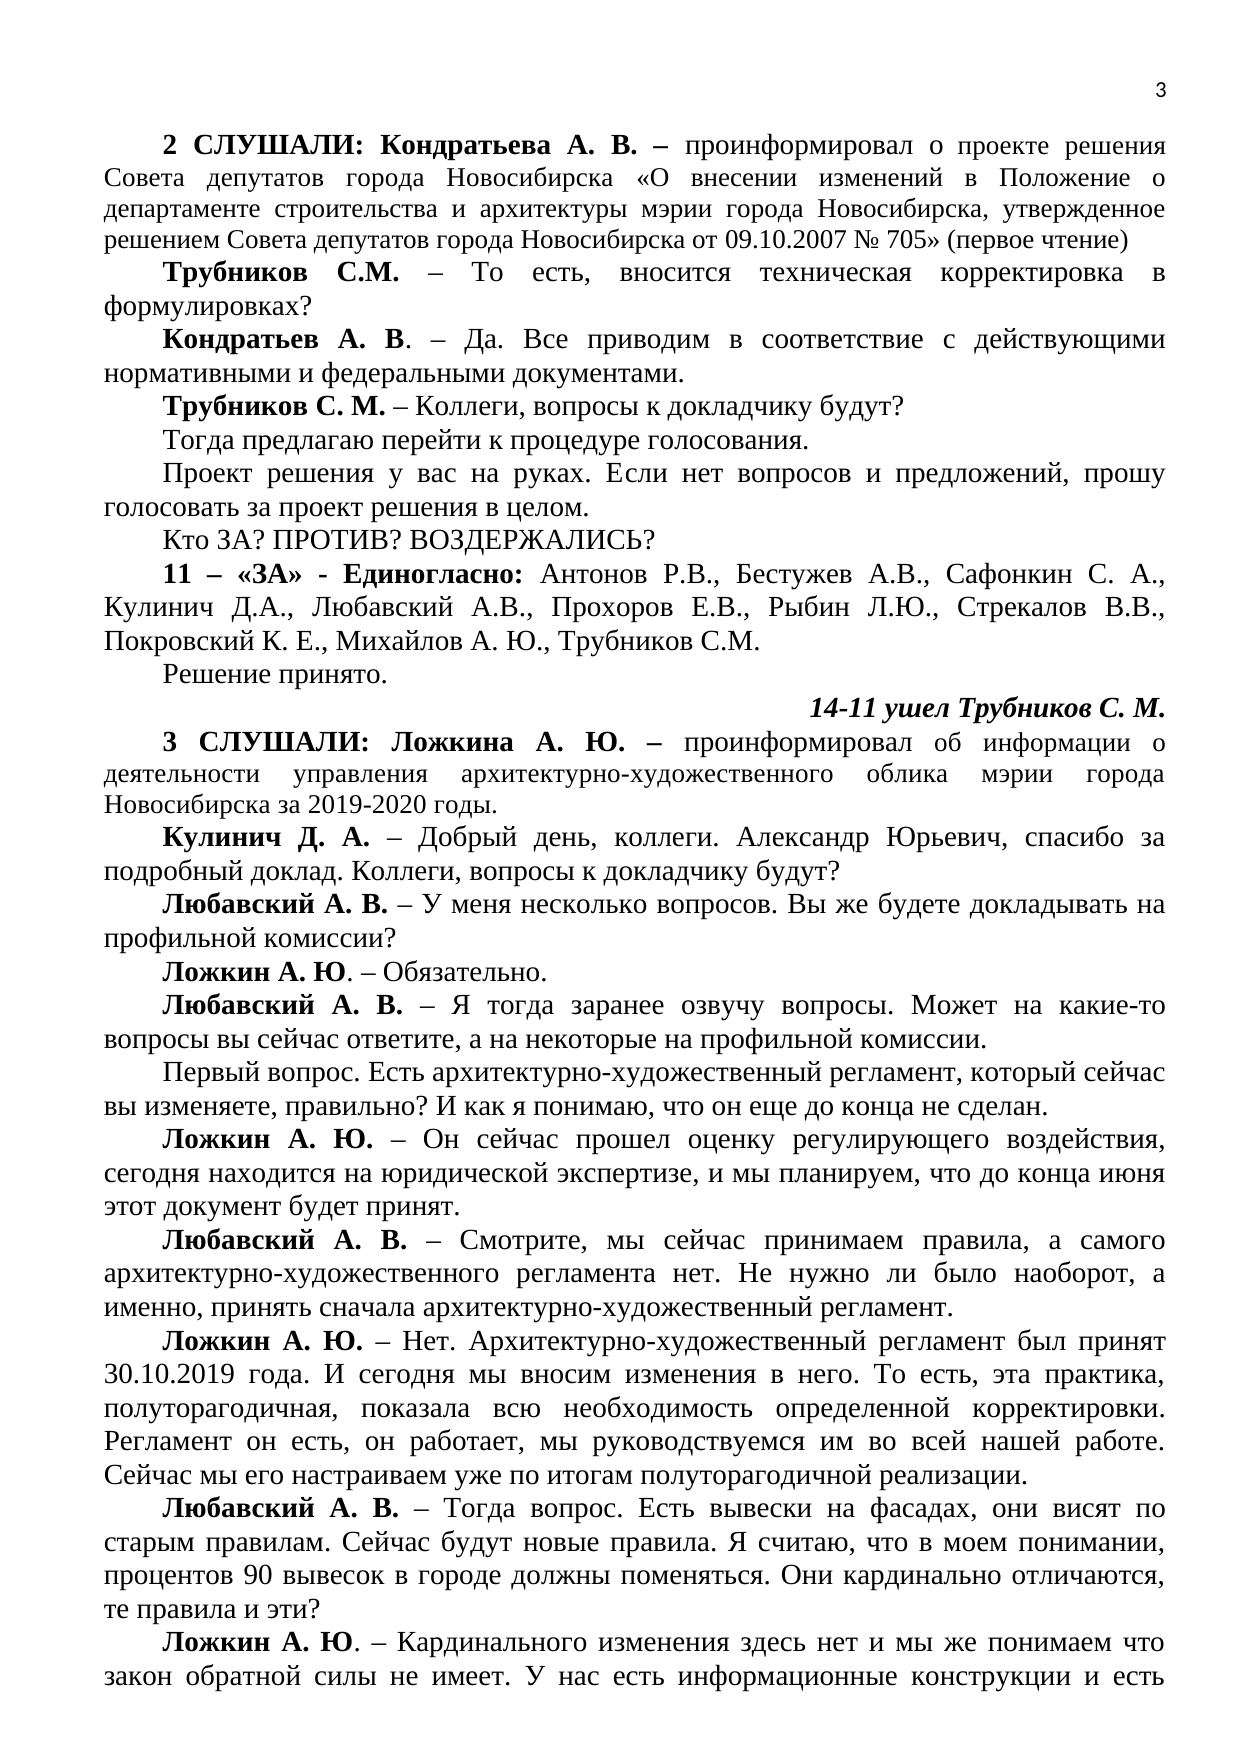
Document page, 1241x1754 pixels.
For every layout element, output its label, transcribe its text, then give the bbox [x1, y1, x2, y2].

text Проект решения у вас на руках. Если нет вопросов и предложений, прошу голосовать за проект решения в целом. [103, 455, 1166, 522]
text Кулинич Д. А. – Добрый день, коллеги. Александр Юрьевич, спасибо за подробный доклад. Коллеги, вопросы к докладчику будут? [103, 819, 1166, 887]
text Решение принято. [103, 657, 1166, 690]
text 11 – «ЗА» - Единогласно: Антонов Р.В., Бестужев А.В., Сафонкин С. А., Кулинич Д.А., Любавский А.В., Прохоров Е.В., Рыбин Л.Ю., Стрекалов В.В., Покровский К. Е., Михайлов А. Ю., Трубников С.М. [103, 556, 1166, 657]
text Ложкин А. Ю. – Обязательно. [103, 954, 1166, 987]
text Тогда предлагаю перейти к процедуре голосования. [103, 422, 1166, 455]
text Первый вопрос. Есть архитектурно-художественный регламент, который сейчас вы изменяете, правильно? И как я понимаю, что он еще до конца не сделан. [103, 1054, 1166, 1121]
text Любавский А. В. – Смотрите, мы сейчас принимаем правила, а самого архитектурно-художественного регламента нет. Не нужно ли было наоборот, а именно, принять сначала архитектурно-художественный регламент. [103, 1222, 1166, 1323]
text Любавский А. В. – Тогда вопрос. Есть вывески на фасадах, они висят по старым правилам. Сейчас будут новые правила. Я считаю, что в моем понимании, процентов 90 вывесок в городе должны поменяться. Они кардинально отличаются, те правила и эти? [103, 1490, 1166, 1624]
text Любавский А. В. – Я тогда заранее озвучу вопросы. Может на какие-то вопросы вы сейчас ответите, а на некоторые на профильной комиссии. [103, 987, 1166, 1054]
text Кондратьев А. В. – Да. Все приводим в соответствие с действующими нормативными и федеральными документами. [103, 321, 1166, 388]
text Трубников С.М. – То есть, вносится техническая корректировка в формулировках? [103, 254, 1166, 321]
text Ложкин А. Ю. – Он сейчас прошел оценку регулирующего воздействия, сегодня находится на юридической экспертизе, и мы планируем, что до конца июня этот документ будет принят. [103, 1121, 1166, 1222]
text 2 СЛУШАЛИ: Кондратьева А. В. – проинформировал о проекте решения Совета депутатов города Новосибирска «О внесении изменений в Положение о департаменте строительства и архитектуры мэрии города Новосибирска, утвержденное решением Совета депутатов города Новосибирска от 09.10.2007 № 705» (первое чтение) [103, 127, 1166, 254]
text Трубников С. М. – Коллеги, вопросы к докладчику будут? [103, 388, 1166, 422]
text 14-11 ушел Трубников С. М. [103, 690, 1166, 724]
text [103, 1624, 1166, 1692]
text Ложкин А. Ю. – Нет. Архитектурно-художественный регламент был принят 30.10.2019 года. И сегодня мы вносим изменения в него. То есть, эта практика, полуторагодичная, показала всю необходимость определенной корректировки. Регламент он есть, он работает, мы руководствуемся им во всей нашей работе. Сейчас мы его настраиваем уже по итогам полуторагодичной реализации. [103, 1323, 1166, 1490]
text Любавский А. В. – У меня несколько вопросов. Вы же будете докладывать на профильной комиссии? [103, 887, 1166, 954]
text Кто ЗА? ПРОТИВ? ВОЗДЕРЖАЛИСЬ? [103, 522, 1166, 556]
text 3 СЛУШАЛИ: Ложкина А. Ю. – проинформировал об информации о деятельности управления архитектурно-художественного облика мэрии города Новосибирска за 2019-2020 годы. [103, 724, 1166, 819]
